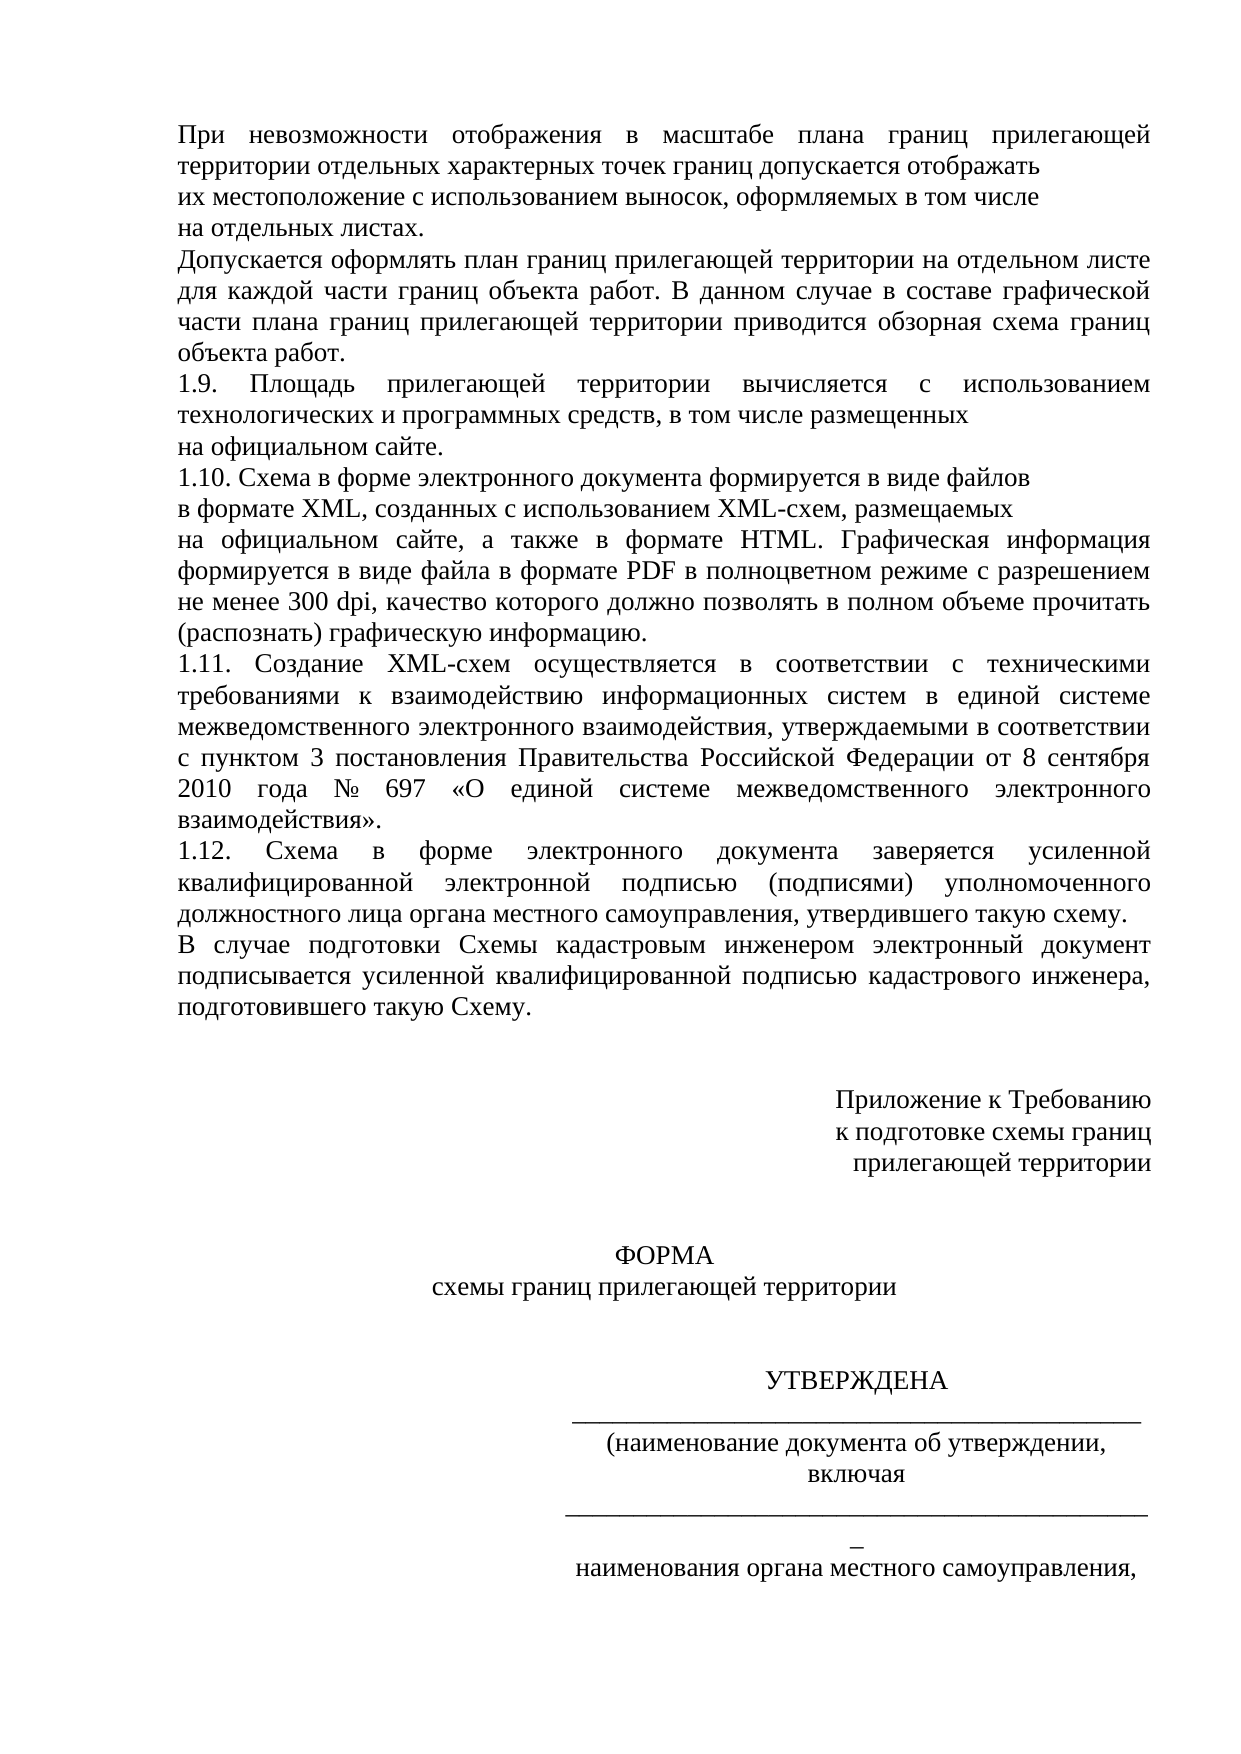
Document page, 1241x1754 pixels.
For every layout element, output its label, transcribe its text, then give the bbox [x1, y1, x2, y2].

text на официальном сайте. [177, 429, 1152, 461]
text 1.10. Схема в форме электронного документа формируется в виде файлов [177, 461, 1152, 492]
text 1.9. Площадь прилегающей территории вычисляется с использованием технологических и программных средств, в том числе размещенных [177, 367, 1152, 429]
text прилегающей территории [177, 1146, 1152, 1177]
text (наименование документа об утверждении, включая [561, 1426, 1152, 1488]
text Допускается оформлять план границ прилегающей территории на отдельном листе для каждой части границ объекта работ. В данном случае в составе графической части плана границ прилегающей территории приводится обзорная схема границ объекта работ. [177, 243, 1152, 367]
text к подготовке схемы границ [177, 1115, 1152, 1146]
text схемы границ прилегающей территории [177, 1271, 1152, 1302]
text Приложение к Требованию [177, 1084, 1152, 1115]
text на официальном сайте, а также в формате HTML. Графическая информация формируется в виде файла в формате PDF в полноцветном режиме с разрешением не менее 300 dpi, качество которого должно позволять в полном объеме прочитать (распознать) графическую информацию. [177, 523, 1152, 648]
text __________________________________________ [561, 1395, 1152, 1426]
text В случае подготовки Схемы кадастровым инженером электронный документ подписывается усиленной квалифицированной подписью кадастрового инженера, подготовившего такую Схему. [177, 928, 1152, 1021]
text их местоположение с использованием выносок, оформляемых в том числе [177, 180, 1152, 212]
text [561, 1488, 1152, 1551]
text УТВЕРЖДЕНА [561, 1364, 1152, 1395]
text При невозможности отображения в масштабе плана границ прилегающей территории отдельных характерных точек границ допускается отображать [177, 118, 1152, 180]
text 1.11. Создание XML-схем осуществляется в соответствии с техническими требованиями к взаимодействию информационных систем в единой системе межведомственного электронного взаимодействия, утверждаемыми в соответствии с пунктом 3 постановления Правительства Российской Федерации от 8 сентября 2010 года № 697 «О единой системе межведомственного электронного взаимодействия». [177, 648, 1152, 834]
text наименования органа местного самоуправления, [561, 1551, 1152, 1582]
text в формате XML, созданных с использованием XML-схем, размещаемых [177, 492, 1152, 523]
text 1.12. Схема в форме электронного документа заверяется усиленной квалифицированной электронной подписью (подписями) уполномоченного должностного лица органа местного самоуправления, утвердившего такую схему. [177, 834, 1152, 928]
text на отдельных листах. [177, 212, 1152, 243]
text ФОРМА [177, 1239, 1152, 1271]
